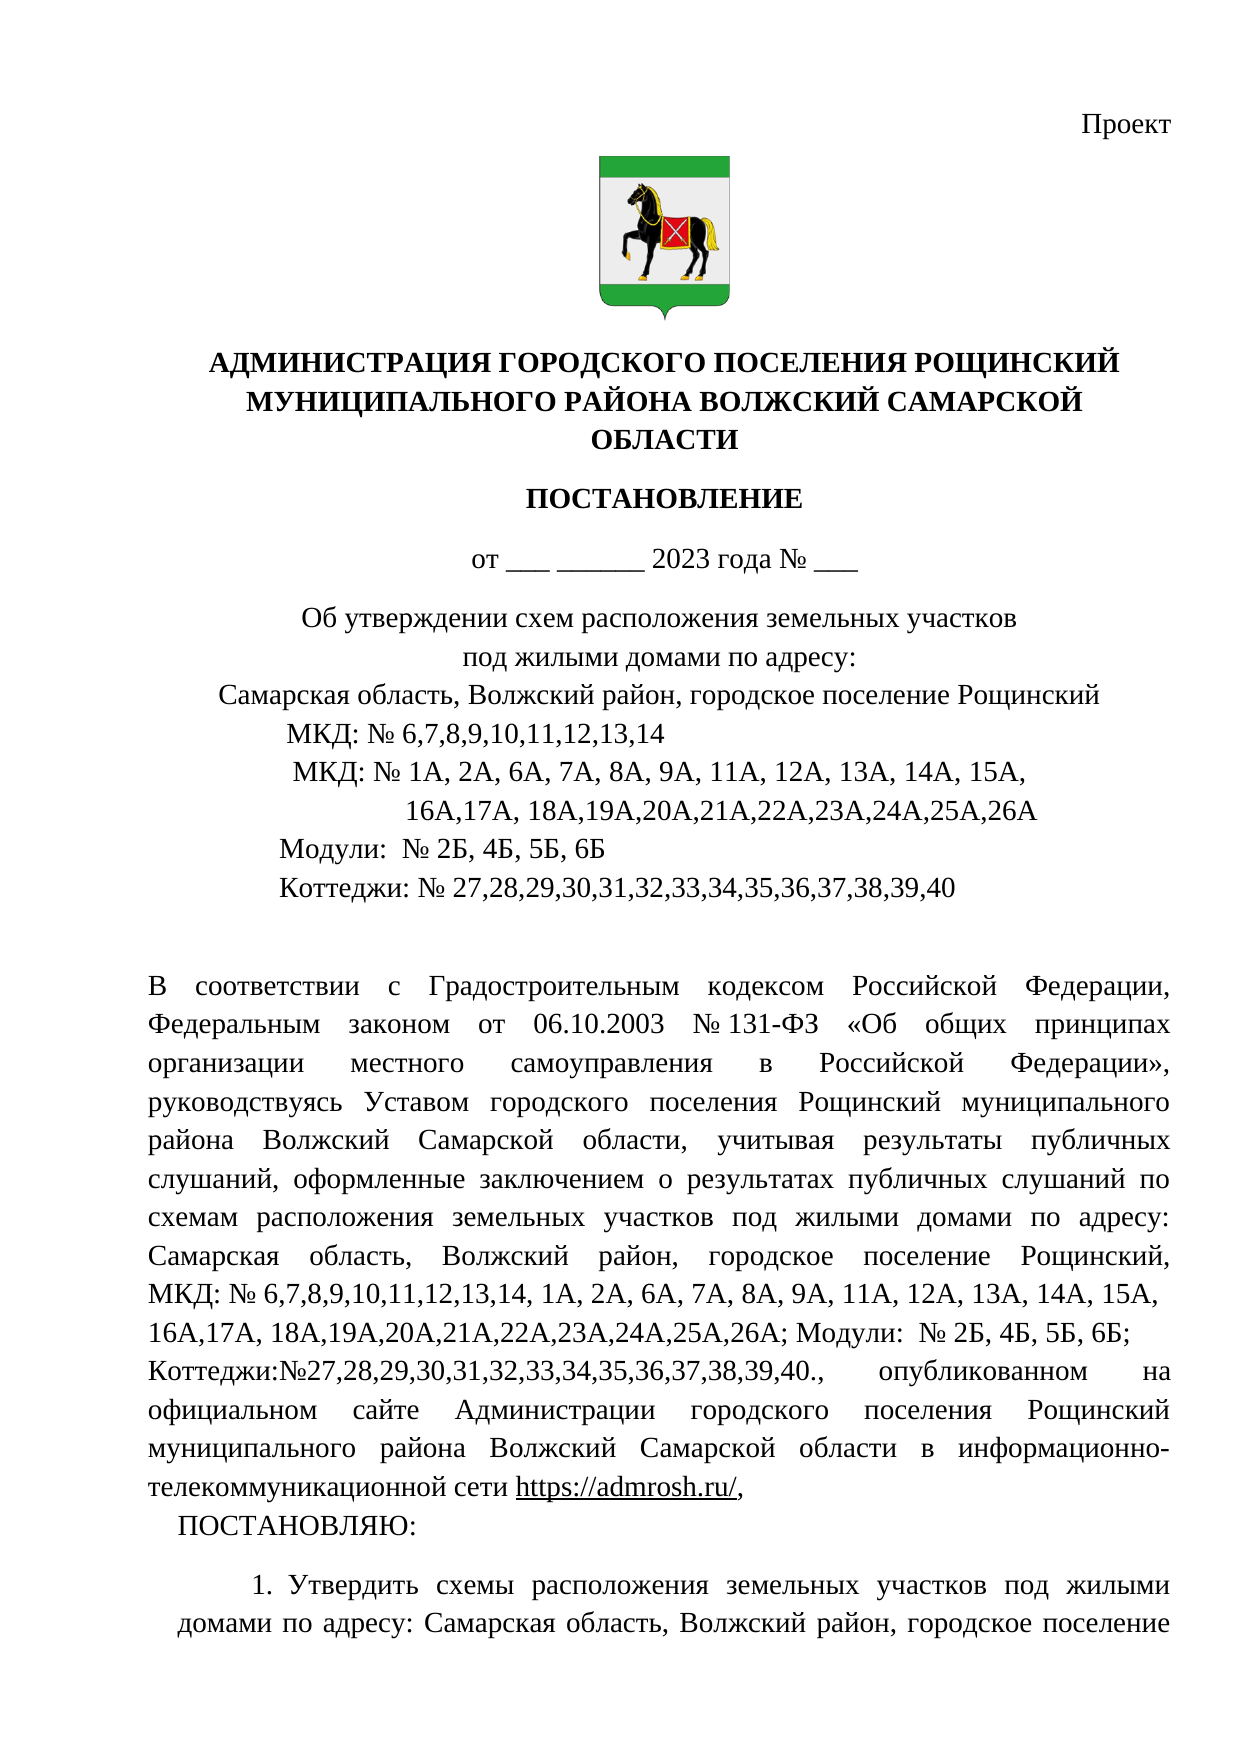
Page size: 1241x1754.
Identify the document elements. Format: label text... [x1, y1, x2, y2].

picture [599, 156, 730, 321]
text 16А,17А, 18А,19А,20А,21А,22А,23А,24А,25А,26А; Модули: № 2Б, 4Б, 5Б, 6Б; [148, 1315, 1171, 1348]
text Проект [177, 106, 1171, 139]
text АДМИНИСТРАЦИЯ ГОРОДСКОГО ПОСЕЛЕНИЯ РОЩИНСКИЙ МУНИЦИПАЛЬНОГО РАЙОНА ВОЛЖСКИЙ САМАРСКОЙ ОБЛАСТИ [177, 345, 1152, 456]
text МКД: № 1А, 2А, 6А, 7А, 8А, 9А, 11А, 12А, 13А, 14А, 15А, [148, 754, 1171, 788]
text Об утверждении схем расположения земельных участков [148, 600, 1171, 634]
text Самарская область, Волжский район, городское поселение Рощинский [148, 677, 1171, 711]
text В соответствии с Градостроительным кодексом Российской Федерации, Федеральным законом от 06.10.2003 № 131-ФЗ «Об общих принципах организации местного самоуправления в Российской Федерации», руководствуясь Уставом городского поселения Рощинский муниципального района Волжский Самарской области, учитывая результаты публичных слушаний, оформленные заключением о результатах публичных слушаний по схемам расположения земельных участков под жилыми домами по адресу: Самарская область, Волжский район, городское поселение Рощинский, МКД: № 6,7,8,9,10,11,12,13,14, 1А, 2А, 6А, 7А, 8А, 9А, 11А, 12А, 13А, 14А, 15А, [148, 1194, 1171, 1310]
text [177, 1567, 1171, 1639]
text МКД: № 6,7,8,9,10,11,12,13,14 [148, 716, 1171, 749]
text Коттеджи: № 27,28,29,30,31,32,33,34,35,36,37,38,39,40 [148, 870, 1171, 904]
text от ___ ______ 2023 года № ___ [177, 541, 1152, 574]
text под жилыми домами по адресу: [148, 639, 1171, 672]
text ПОСТАНОВЛЯЮ: [177, 1508, 1152, 1541]
text Коттеджи:№27,28,29,30,31,32,33,34,35,36,37,38,39,40., опубликованном на официальном сайте Администрации городского поселения Рощинский муниципального района Волжский Самарской области в информационно-телекоммуникационной сети https://admrosh.ru/, [148, 1353, 1171, 1503]
text 16А,17А, 18А,19А,20А,21А,22А,23А,24А,25А,26А [148, 793, 1171, 827]
text Модули: № 2Б, 4Б, 5Б, 6Б [148, 832, 1171, 865]
text В соответствии с Градостроительным кодексом Российской Федерации, Федеральным законом от 06.10.2003 № 131-ФЗ «Об общих принципах организации местного самоуправления в Российской Федерации», руководствуясь Уставом городского поселения Рощинский муниципального района Волжский Самарской области, учитывая результаты публичных слушаний, оформленные заключением о результатах публичных слушаний по схемам расположения земельных участков под жилыми домами по адресу: Самарская область, Волжский район, городское поселение Рощинский, МКД: № 6,7,8,9,10,11,12,13,14, 1А, 2А, 6А, 7А, 8А, 9А, 11А, 12А, 13А, 14А, 15А, [148, 968, 1171, 1161]
text ПОСТАНОВЛЕНИЕ [177, 482, 1152, 515]
